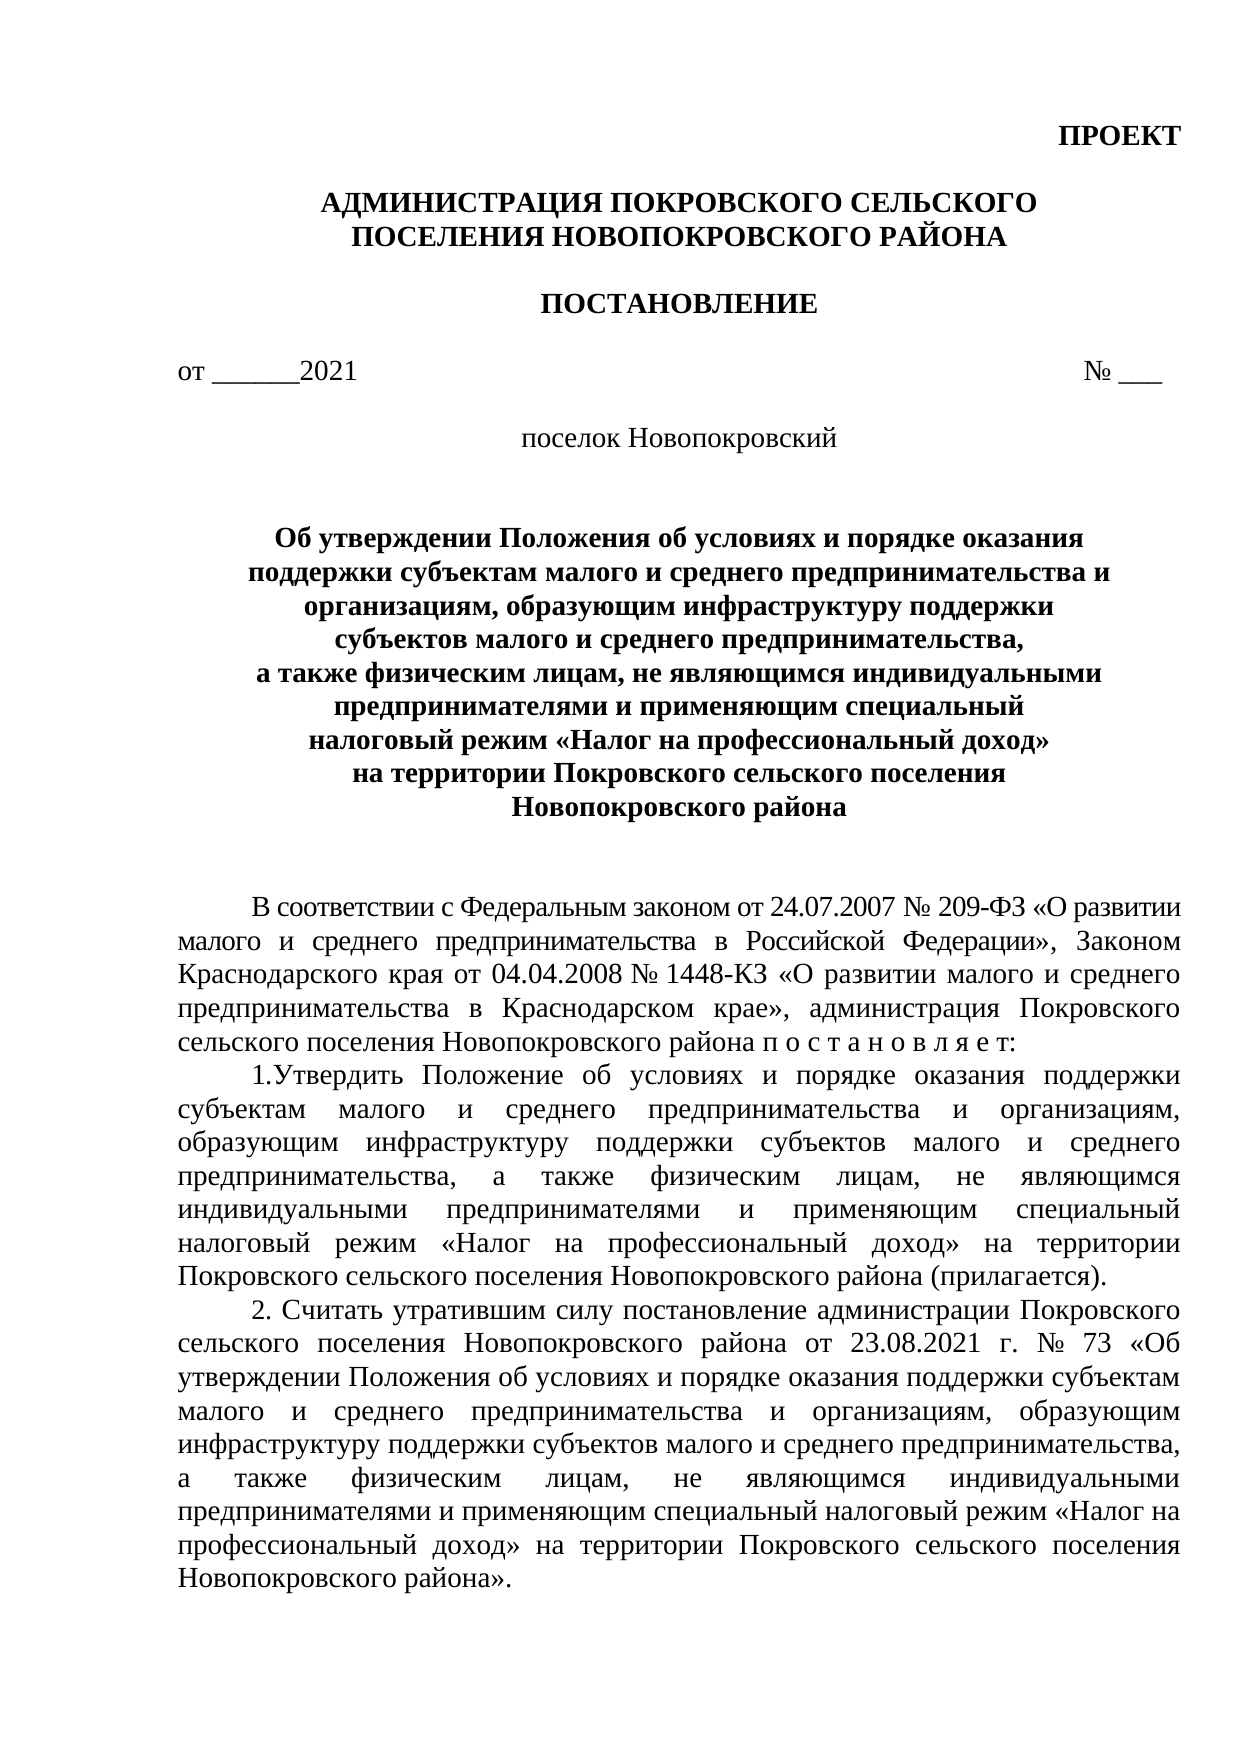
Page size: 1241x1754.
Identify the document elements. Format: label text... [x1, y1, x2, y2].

text ПРОЕКТ [177, 118, 1181, 152]
text Об утверждении Положения об условиях и порядке оказания [177, 521, 1181, 554]
text от ______2021 № ___ [177, 353, 1181, 386]
text АДМИНИСТРАЦИЯ ПОКРОВСКОГО СЕЛЬСКОГО [177, 185, 1181, 219]
text поселок Новопокровский [177, 420, 1181, 453]
text на территории Покровского сельского поселения [177, 755, 1181, 789]
text поддержки субъектам малого и среднего предпринимательства и организациям, образующим инфраструктуру поддержки [177, 554, 1181, 621]
text Новопокровского района [177, 789, 1181, 822]
text а также физическим лицам, не являющимся индивидуальными предпринимателями и применяющим специальный [177, 655, 1181, 722]
text налоговый режим «Налог на профессиональный доход» [177, 722, 1181, 755]
subtitle ПОСТАНОВЛЕНИЕ [177, 286, 1181, 319]
text 1.Утвердить Положение об условиях и порядке оказания поддержки субъектам малого и среднего предпринимательства и организациям, образующим инфраструктуру поддержки субъектов малого и среднего предпринимательства, а также физическим лицам, не являющимся индивидуальными предпринимателями и применяющим специальный налоговый режим «Налог на профессиональный доход» на территории Покровского сельского поселения Новопокровского района (прилагается). [177, 1057, 1181, 1292]
text субъектов малого и среднего предпринимательства, [177, 621, 1181, 655]
text В соответствии с Федеральным законом от 24.07.2007 № 209-ФЗ «О развитии малого и среднего предпринимательства в Российской Федерации», Законом Краснодарского края от 04.04.2008 № 1448-КЗ «О развитии малого и среднего предпринимательства в Краснодарском крае», администрация Покровского сельского поселения Новопокровского района п о с т а н о в л я е т: [177, 889, 1181, 1057]
text 2. Считать утратившим силу постановление администрации Покровского сельского поселения Новопокровского района от 23.08.2021 г. № 73 «Об утверждении Положения об условиях и порядке оказания поддержки субъектам малого и среднего предпринимательства и организациям, образующим инфраструктуру поддержки субъектов малого и среднего предпринимательства, а также физическим лицам, не являющимся индивидуальными предпринимателями и применяющим специальный налоговый режим «Налог на профессиональный доход» на территории Покровского сельского поселения Новопокровского района». [177, 1292, 1181, 1594]
text ПОСЕЛЕНИЯ НОВОПОКРОВСКОГО РАЙОНА [177, 219, 1181, 252]
